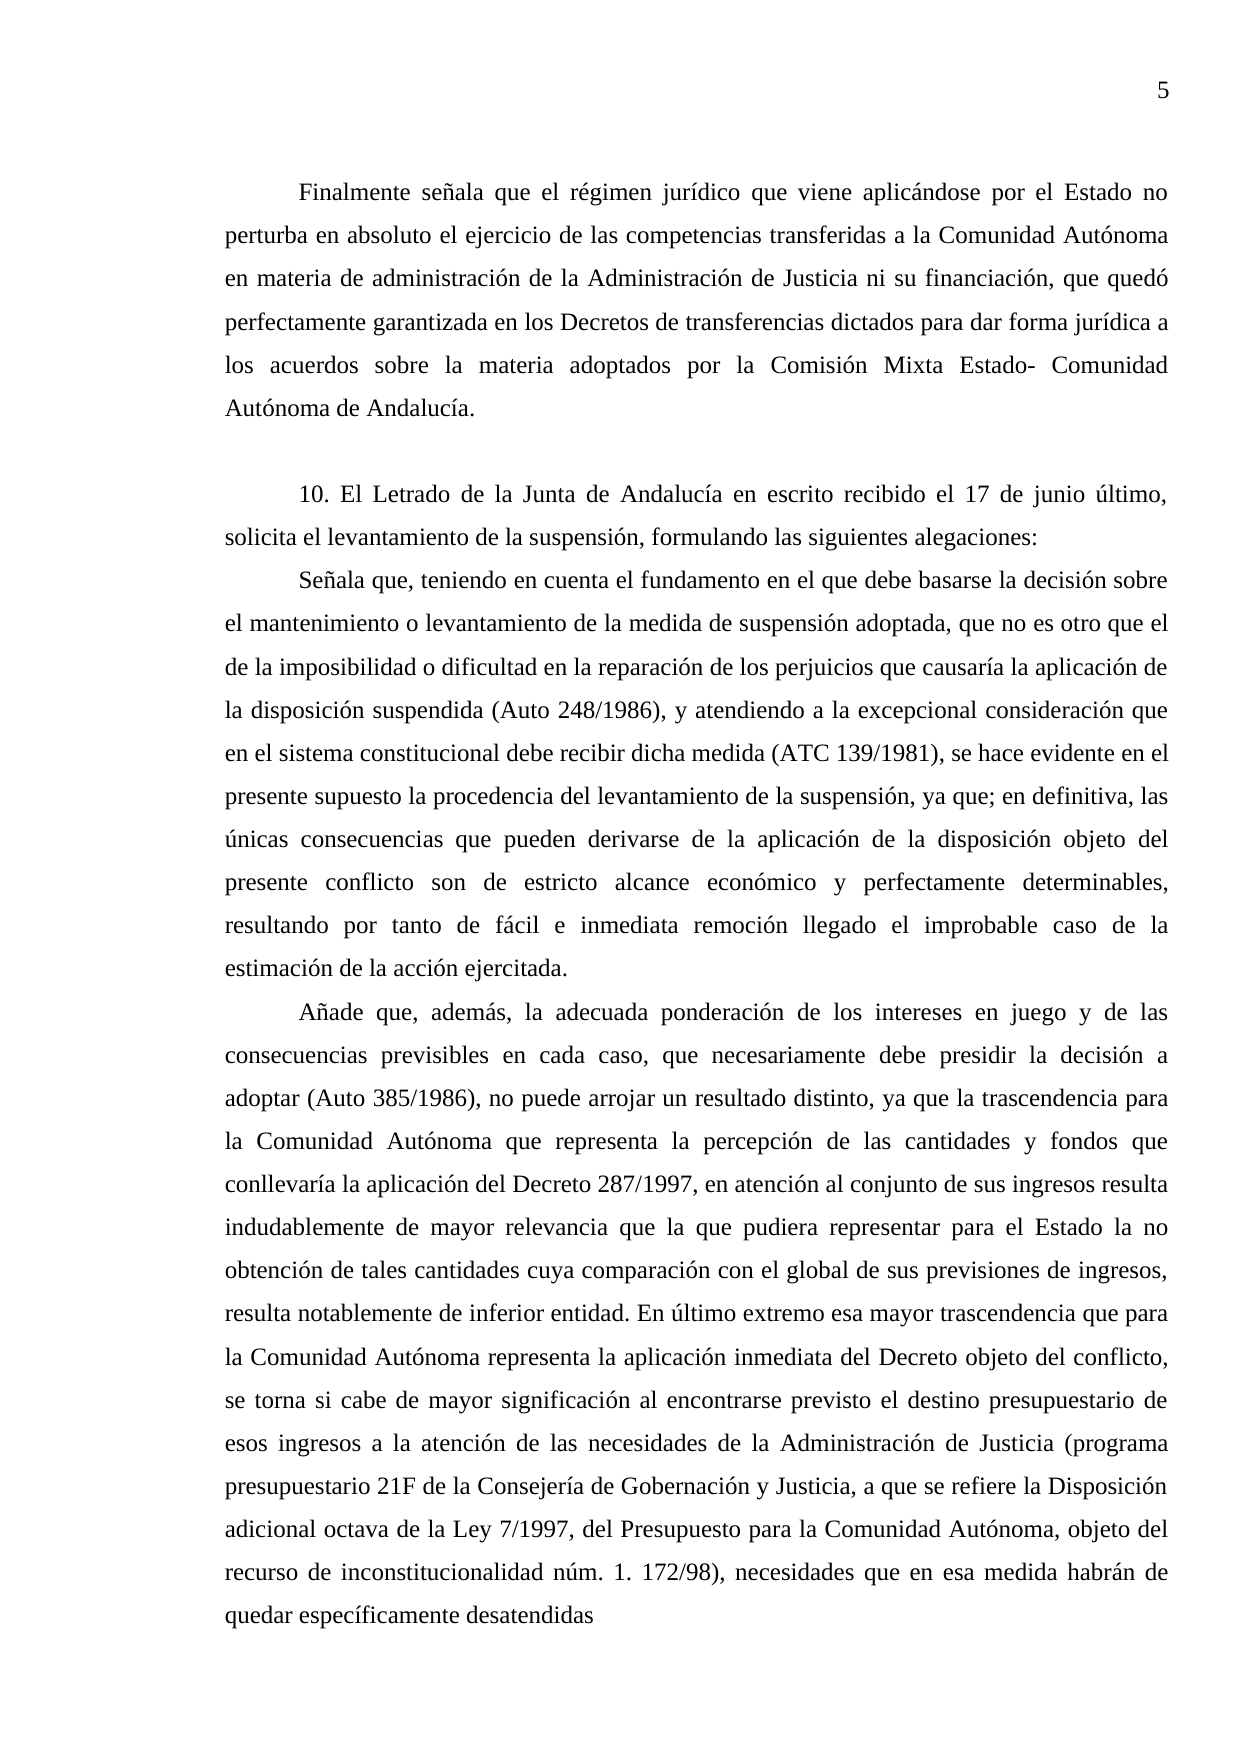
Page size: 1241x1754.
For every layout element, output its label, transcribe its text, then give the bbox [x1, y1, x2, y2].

text Añade que, además, la adecuada ponderación de los intereses en juego y de las consecuencias previsibles en cada caso, que necesariamente debe presidir la decisión a adoptar (Auto 385/1986), no puede arrojar un resultado distinto, ya que la trascendencia para la Comunidad Autónoma que representa la percepción de las cantidades y fondos que conllevaría la aplicación del Decreto 287/1997, en atención al conjunto de sus ingresos resulta indudablemente de mayor relevancia que la que pudiera representar para el Estado la no obtención de tales cantidades cuya comparación con el global de sus previsiones de ingresos, resulta notablemente de inferior entidad. En último extremo esa mayor trascendencia que para la Comunidad Autónoma representa la aplicación inmediata del Decreto objeto del conflicto, se torna si cabe de mayor significación al encontrarse previsto el destino presupuestario de esos ingresos a la atención de las necesidades de la Administración de Justicia (programa presupuestario 21F de la Consejería de Gobernación y Justicia, a que se refiere la Disposición adicional octava de la Ley 7/1997, del Presupuesto para la Comunidad Autónoma, objeto del recurso de inconstitucionalidad núm. 1. 172/98), necesidades que en esa medida habrán de quedar específicamente desatendidas [224, 997, 1169, 1629]
text 10. El Letrado de la Junta de Andalucía en escrito recibido el 17 de junio último, solicita el levantamiento de la suspensión, formulando las siguientes alegaciones: [224, 479, 1169, 551]
text Señala que, teniendo en cuenta el fundamento en el que debe basarse la decisión sobre el mantenimiento o levantamiento de la medida de suspensión adoptada, que no es otro que el de la imposibilidad o dificultad en la reparación de los perjuicios que causaría la aplicación de la disposición suspendida (Auto 248/1986), y atendiendo a la excepcional consideración que en el sistema constitucional debe recibir dicha medida (ATC 139/1981), se hace evidente en el presente supuesto la procedencia del levantamiento de la suspensión, ya que; en definitiva, las únicas consecuencias que pueden derivarse de la aplicación de la disposición objeto del presente conflicto son de estricto alcance económico y perfectamente determinables, resultando por tanto de fácil e inmediata remoción llegado el improbable caso de la estimación de la acción ejercitada. [224, 565, 1169, 982]
text Finalmente señala que el régimen jurídico que viene aplicándose por el Estado no perturba en absoluto el ejercicio de las competencias transferidas a la Comunidad Autónoma en materia de administración de la Administración de Justicia ni su financiación, que quedó perfectamente garantizada en los Decretos de transferencias dictados para dar forma jurídica a los acuerdos sobre la materia adoptados por la Comisión Mixta Estado- Comunidad Autónoma de Andalucía. [224, 177, 1169, 422]
